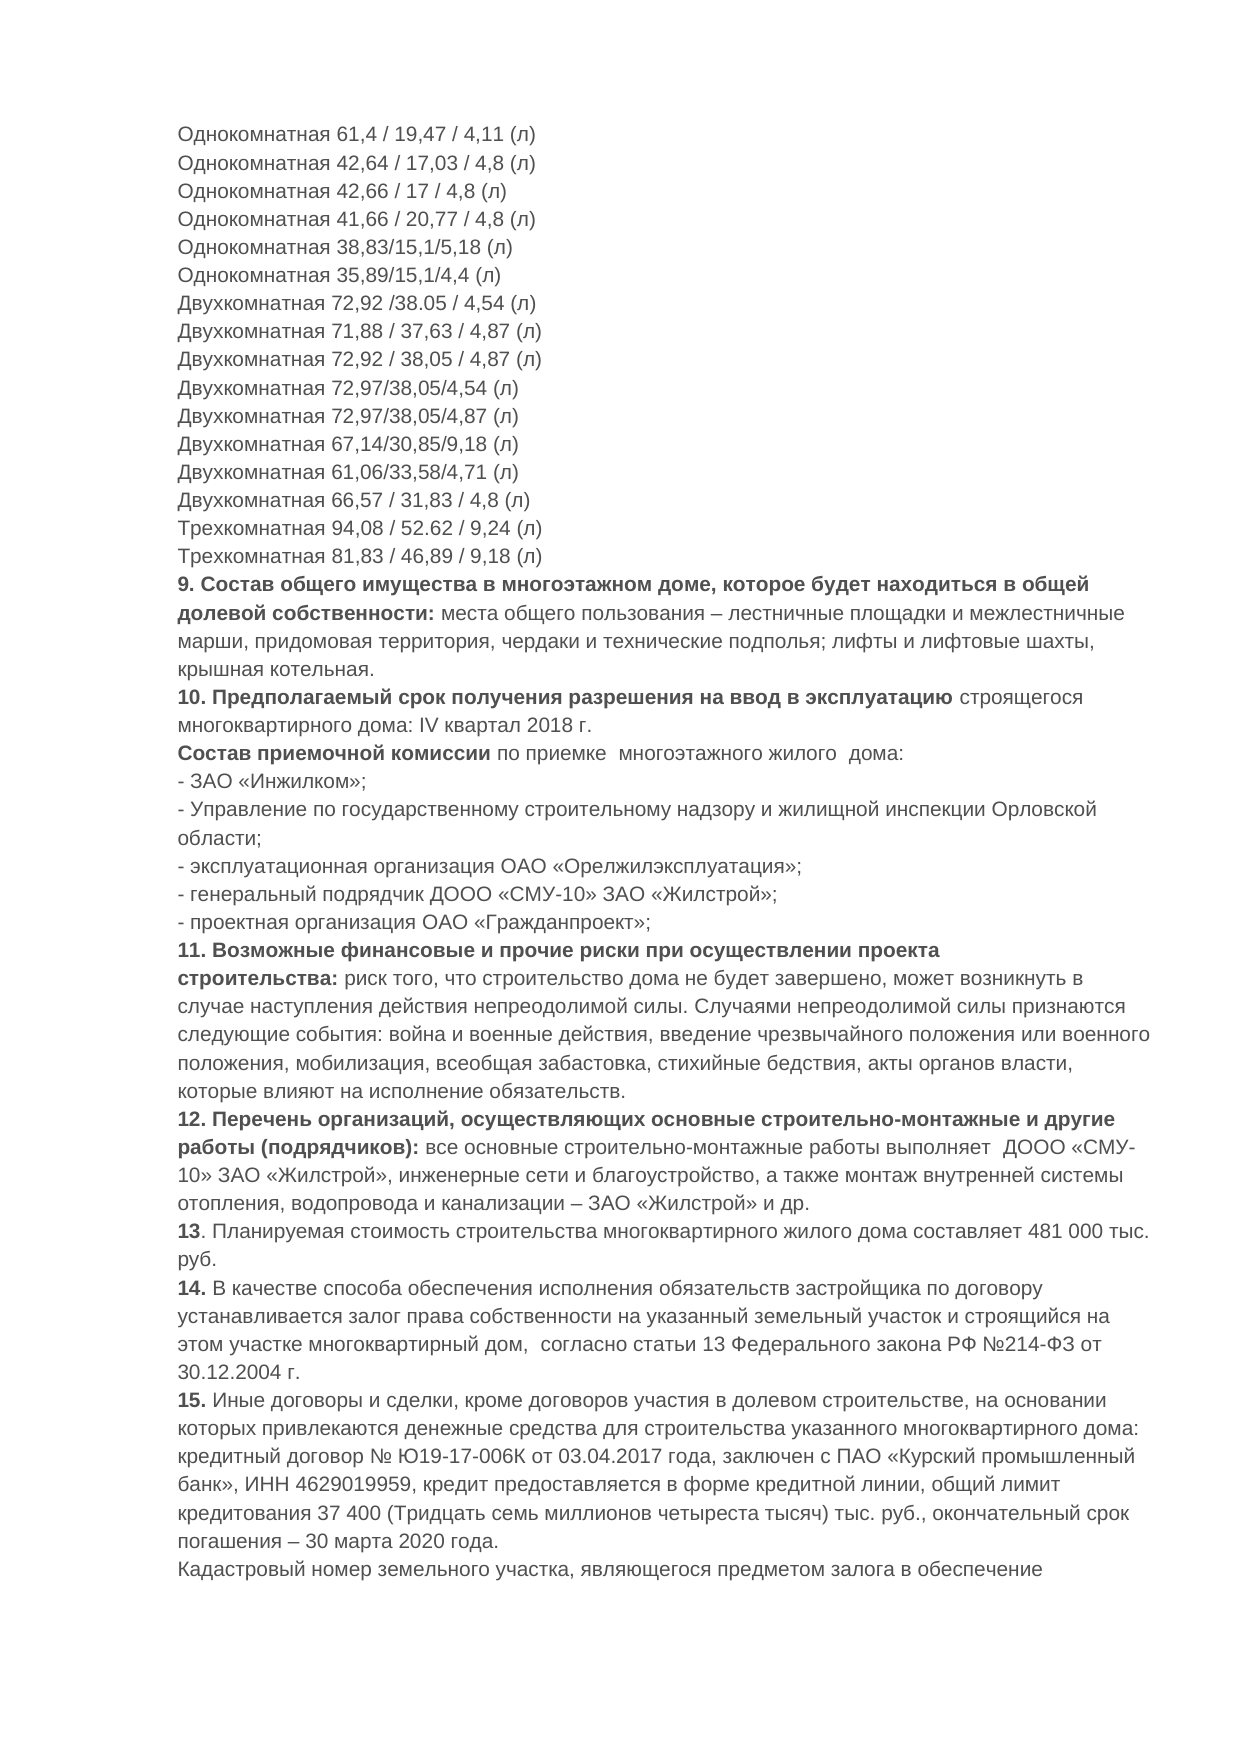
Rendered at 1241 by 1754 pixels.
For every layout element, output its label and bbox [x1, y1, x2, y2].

text [177, 118, 1152, 568]
text [177, 568, 1152, 1581]
